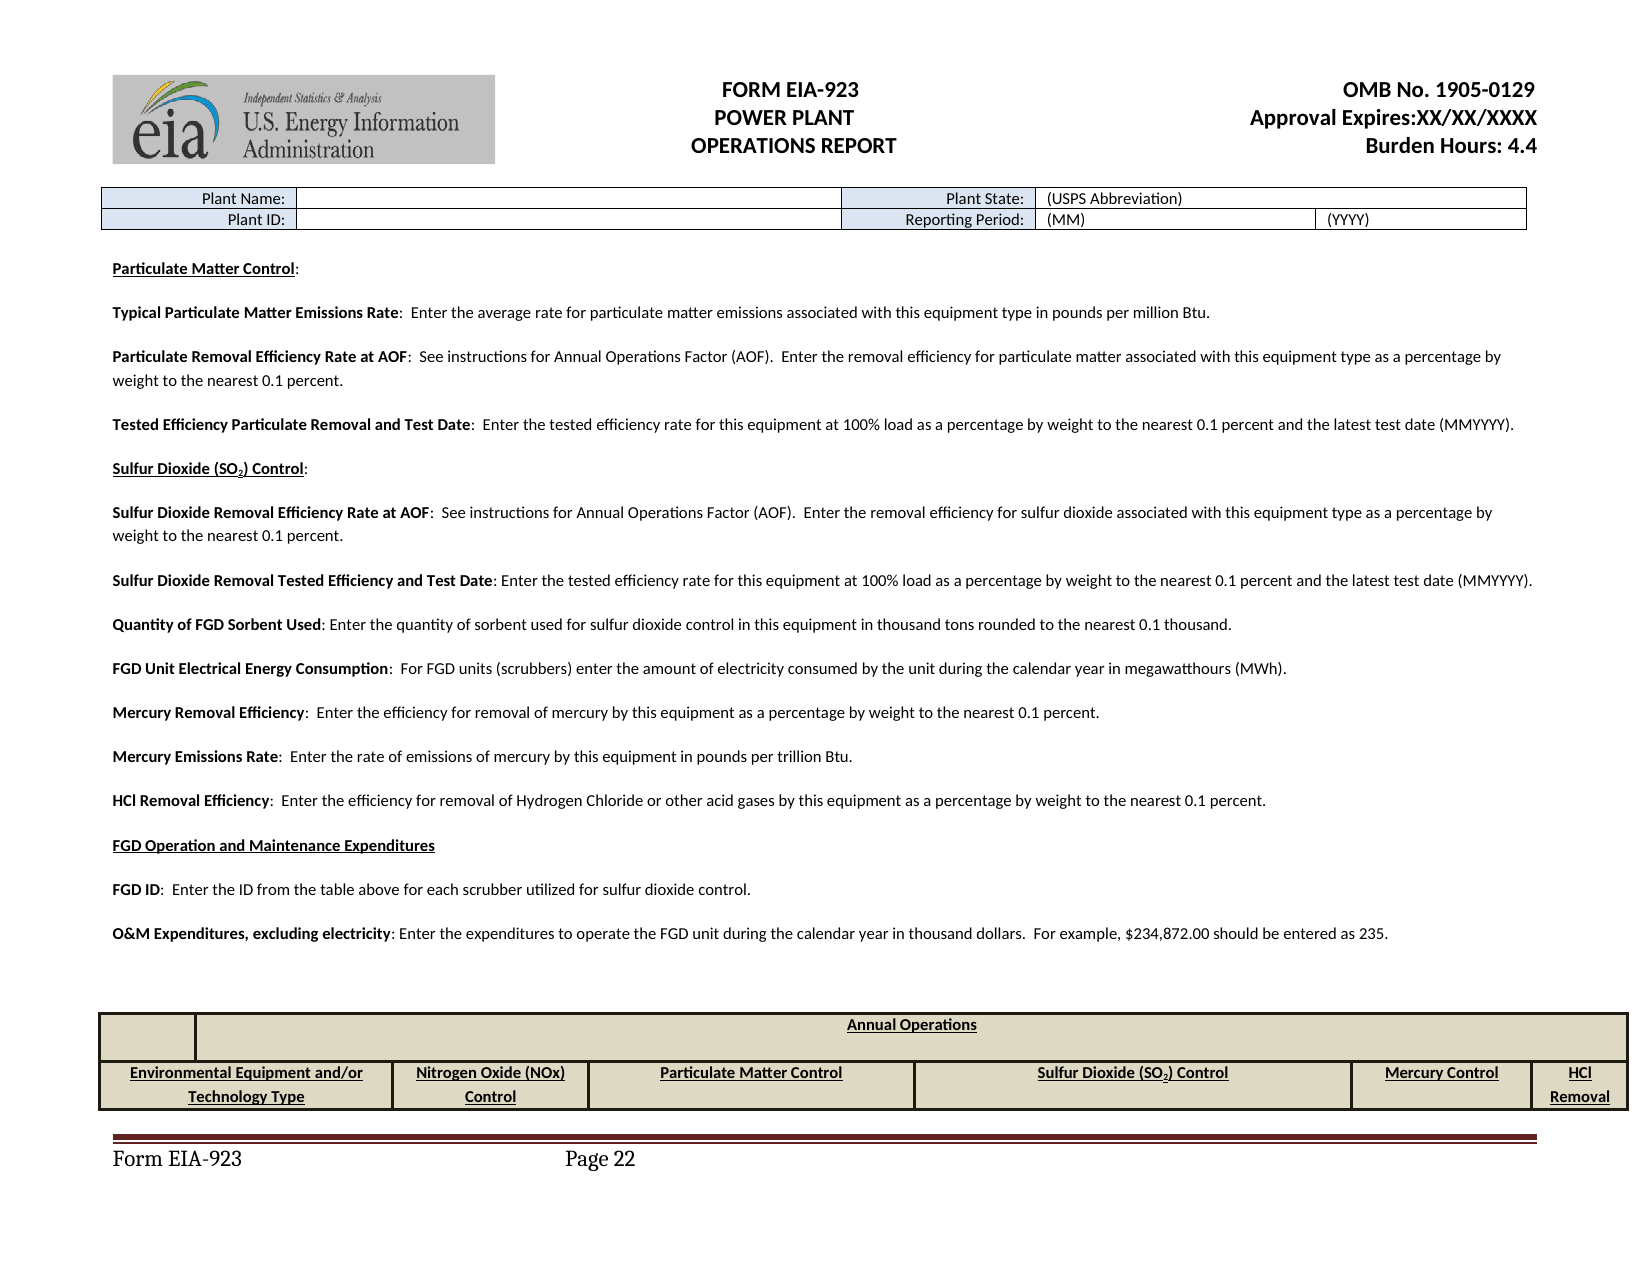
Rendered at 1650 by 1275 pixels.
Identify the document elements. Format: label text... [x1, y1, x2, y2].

text Mercury Removal Efficiency: Enter the efficiency for removal of mercury by this equipment as a percentage by weight to the nearest 0.1 percent. [112, 702, 1537, 723]
text FGD Operation and Maintenance Expenditures [112, 835, 1537, 855]
table_cell HCl Removal Efficiency [1533, 1063, 1626, 1108]
text Sulfur Dioxide (SO2) Control: [112, 458, 1537, 478]
text FGD Unit Electrical Energy Consumption: For FGD units (scrubbers) enter the amount of electricity consumed by the unit during the calendar year in megawatthours (MWh). [112, 658, 1537, 678]
table_cell Particulate Matter Control [590, 1063, 913, 1108]
picture [123, 74, 469, 164]
text Typical Particulate Matter Emissions Rate: Enter the average rate for particulate matter emissions associated with this equipment type in pounds per million Btu. [112, 302, 1537, 323]
table_header Annual Operations [197, 1015, 1626, 1060]
table_cell Sulfur Dioxide (SO2) Control [916, 1063, 1350, 1108]
text HCl Removal Efficiency: Enter the efficiency for removal of Hydrogen Chloride or other acid gases by this equipment as a percentage by weight to the nearest 0.1 percent. [112, 791, 1537, 811]
text Particulate Matter Control: [112, 258, 1537, 278]
table_cell Mercury Control [1353, 1063, 1530, 1108]
text Quantity of FGD Sorbent Used: Enter the quantity of sorbent used for sulfur dioxide control in this equipment in thousand tons rounded to the nearest 0.1 thousand. [112, 614, 1537, 634]
text Sulfur Dioxide Removal Tested Efficiency and Test Date: Enter the tested efficiency rate for this equipment at 100% load as a percentage by weight to the nearest 0.1 percent and the latest test date (MMYYYY). [112, 570, 1537, 590]
text Particulate Removal Efficiency Rate at AOF: See instructions for Annual Operations Factor (AOF). Enter the removal efficiency for particulate matter associated with this equipment type as a percentage by weight to the nearest 0.1 percent. [112, 347, 1537, 390]
table_cell Environmental Equipment and/or Technology Type [101, 1063, 391, 1108]
text O&M Expenditures, excluding electricity: Enter the expenditures to operate the FGD unit during the calendar year in thousand dollars. For example, $234,872.00 should be entered as 235. [112, 923, 1537, 943]
text Mercury Emissions Rate: Enter the rate of emissions of mercury by this equipment in pounds per trillion Btu. [112, 747, 1537, 767]
text Sulfur Dioxide Removal Efficiency Rate at AOF: See instructions for Annual Operations Factor (AOF). Enter the removal efficiency for sulfur dioxide associated with this equipment type as a percentage by weight to the nearest 0.1 percent. [112, 502, 1537, 546]
table_header [101, 1015, 194, 1060]
text Tested Efficiency Particulate Removal and Test Date: Enter the tested efficiency rate for this equipment at 100% load as a percentage by weight to the nearest 0.1 percent and the latest test date (MMYYYY). [112, 414, 1537, 434]
text FGD ID: Enter the ID from the table above for each scrubber utilized for sulfur dioxide control. [112, 879, 1537, 899]
table_cell Nitrogen Oxide (NOx) Control [394, 1063, 587, 1108]
